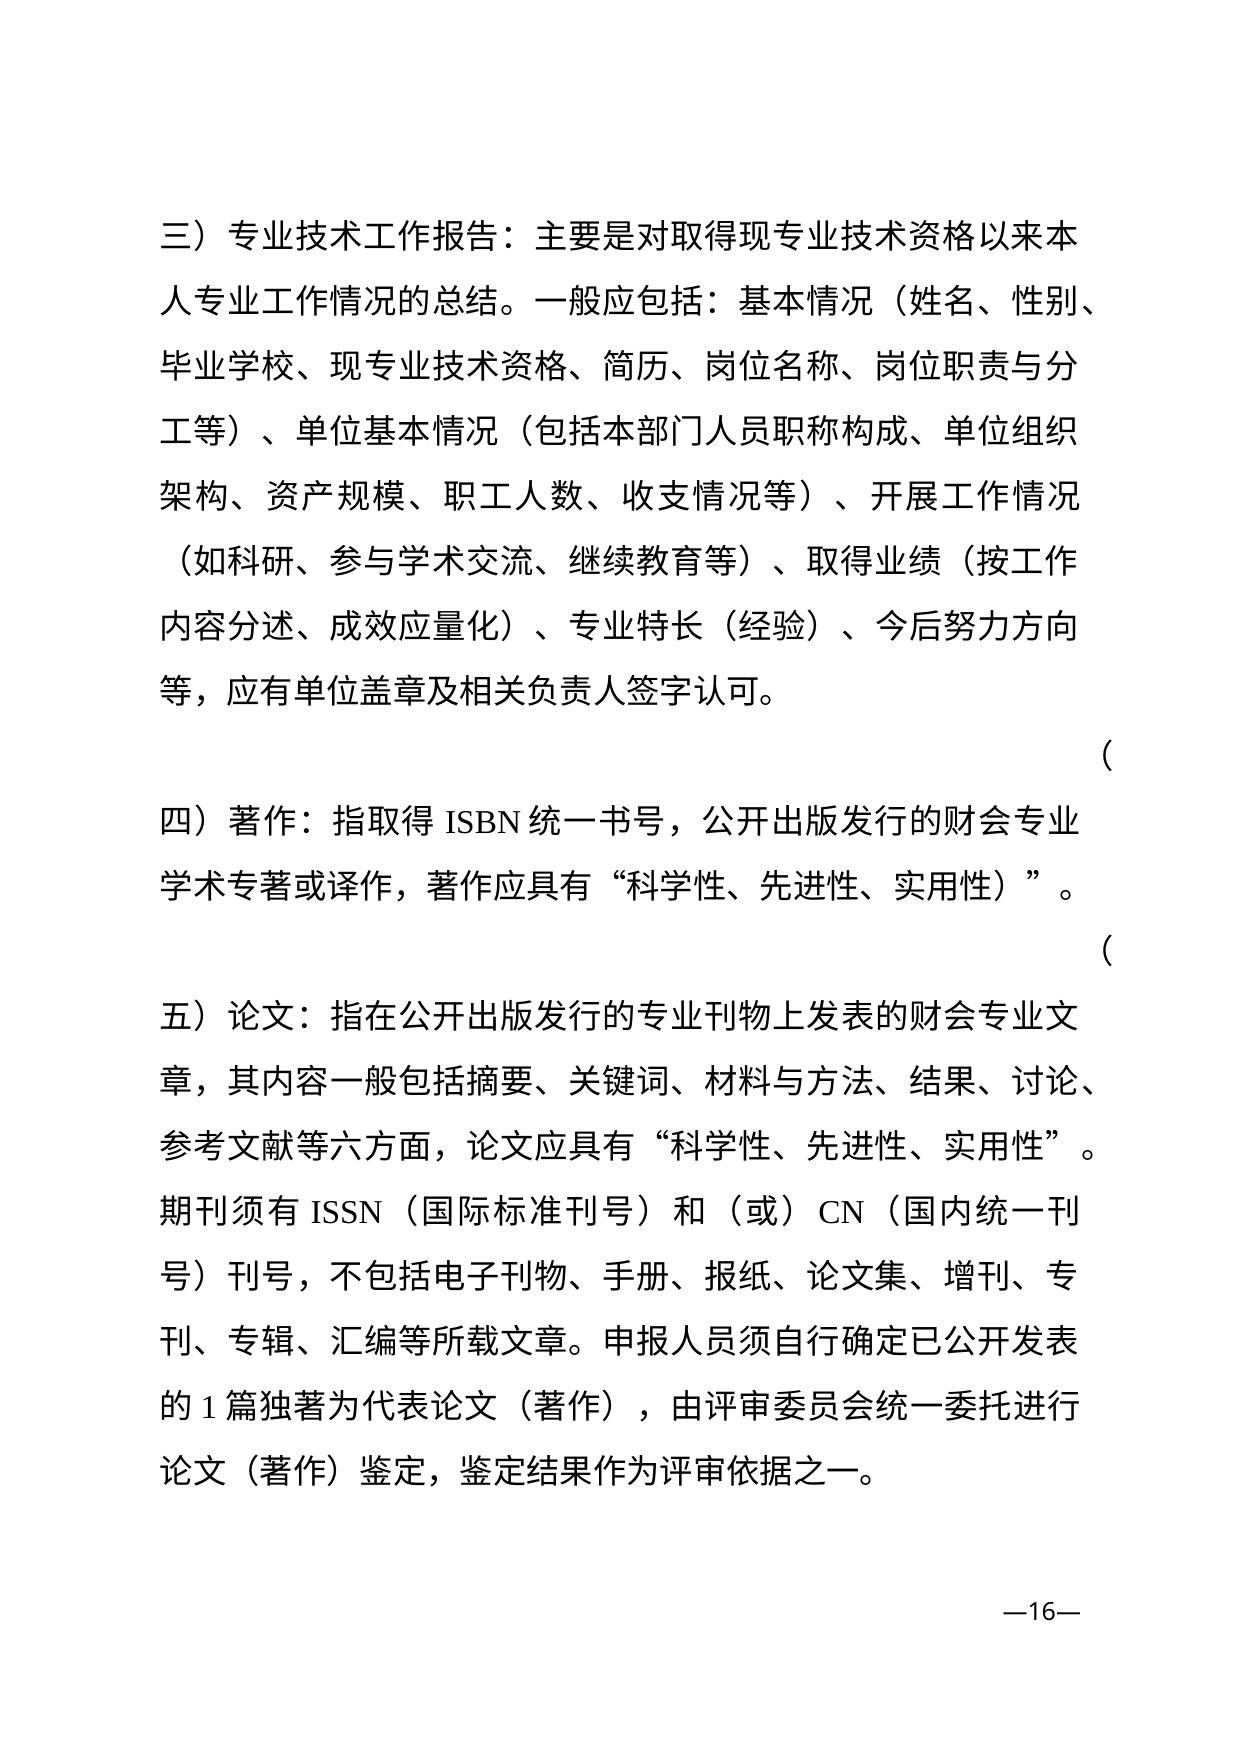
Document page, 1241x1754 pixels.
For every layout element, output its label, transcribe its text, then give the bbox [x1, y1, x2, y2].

text （五）论文：指在公开出版发行的专业刊物上发表的财会专业文章，其内容一般包括摘要、关键词、材料与方法、结果、讨论、参考文献等六方面，论文应具有“科学性、先进性、实用性”。期刊须有ISSN（国际标准刊号）和（或）CN（国内统一刊号）刊号，不包括电子刊物、手册、报纸、论文集、增刊、专刊、专辑、汇编等所载文章。申报人员须自行确定已公开发表的1篇独著为代表论文（著作），由评审委员会统一委托进行论文（著作）鉴定，鉴定结果作为评审依据之一。 [159, 917, 1081, 1502]
text （四）著作：指取得 ISBN统一书号，公开出版发行的财会专业学术专著或译作，著作应具有“科学性、先进性、实用性）”。 [159, 722, 1081, 917]
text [159, 202, 1081, 722]
